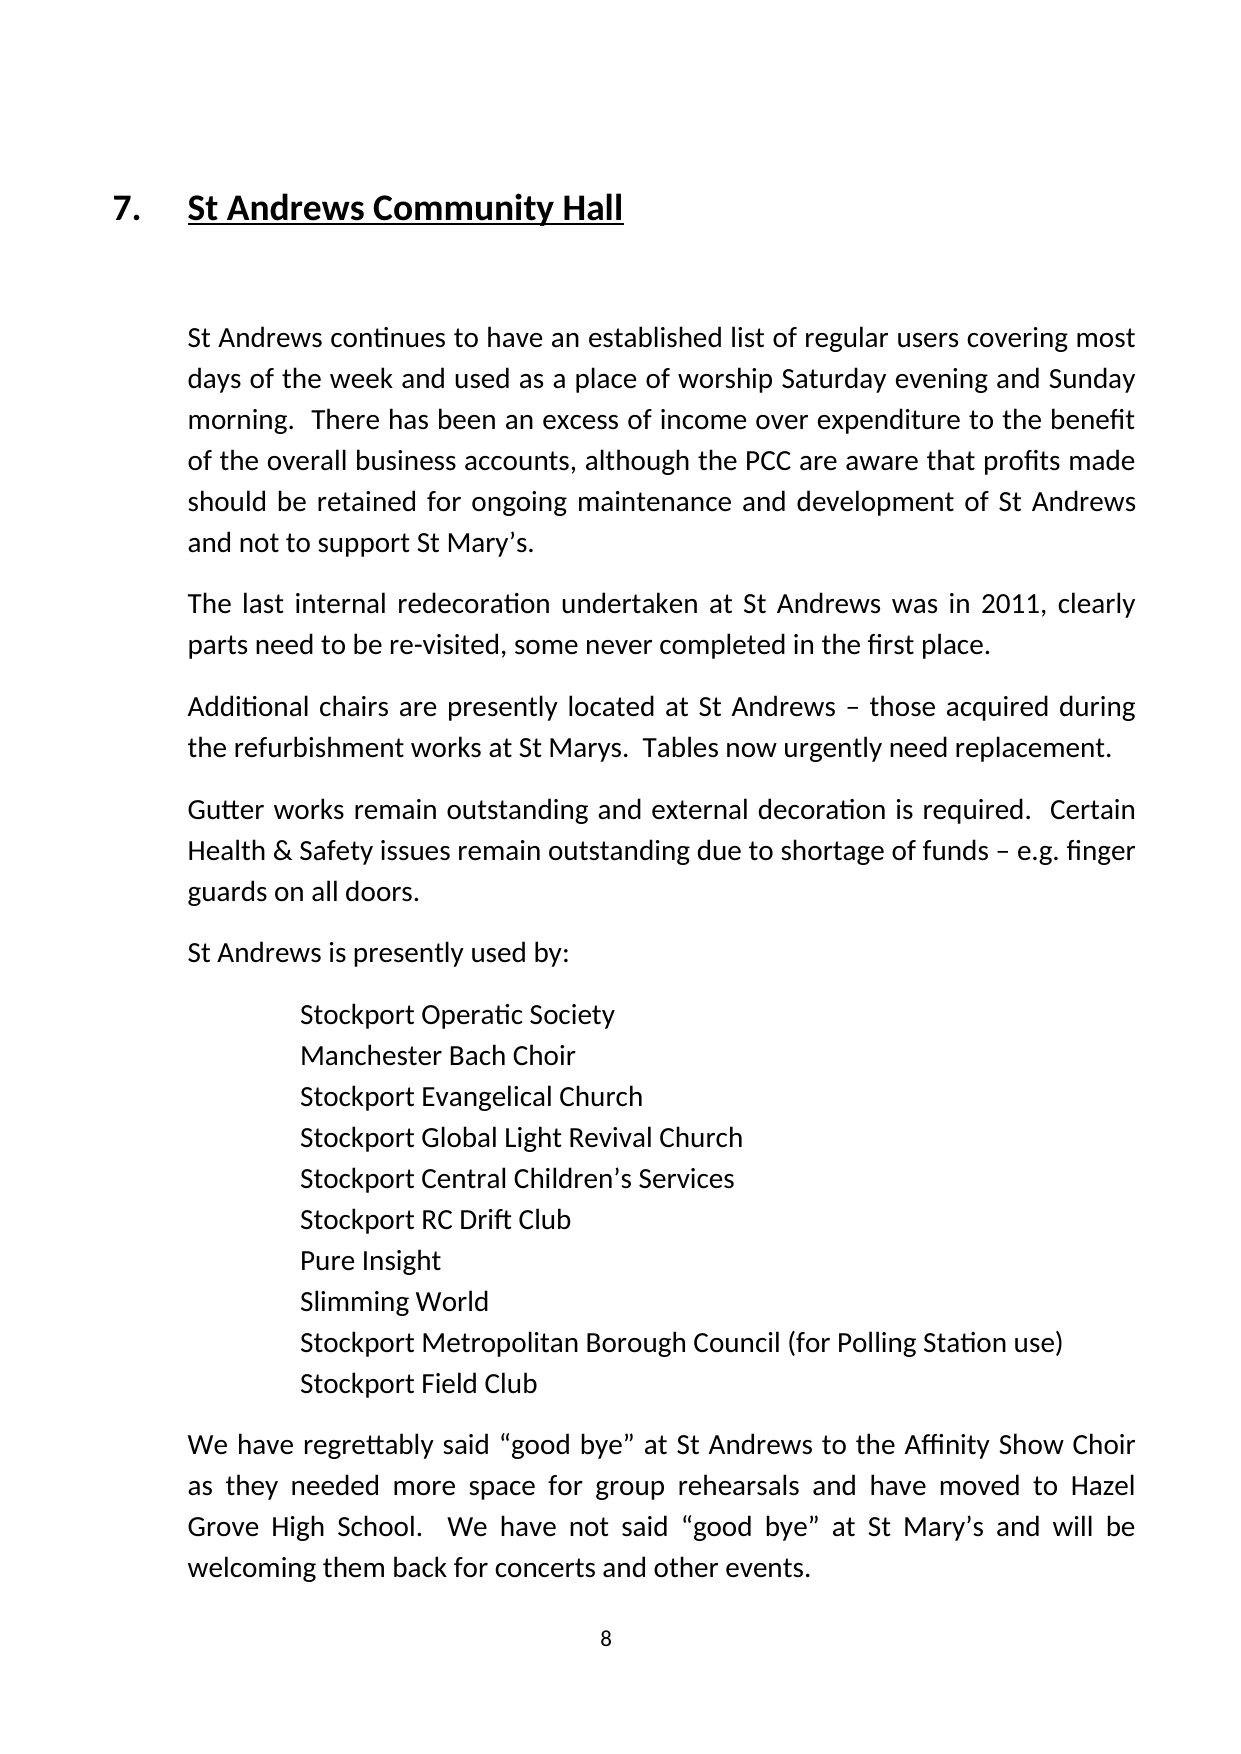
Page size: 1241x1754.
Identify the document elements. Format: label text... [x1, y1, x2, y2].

text Additional chairs are presently located at St Andrews – those acquired during the refurbishment works at St Marys. Tables now urgently need replacement. [187, 688, 1137, 765]
text We have regrettably said “good bye” at St Andrews to the Affinity Show Choir as they needed more space for group rehearsals and have moved to Hazel Grove High School. We have not said “good bye” at St Mary’s and will be welcoming them back for concerts and other events. [187, 1426, 1137, 1585]
text St Andrews continues to have an established list of regular users covering most days of the week and used as a place of worship Saturday evening and Sunday morning. There has been an excess of income over expenditure to the benefit of the overall business accounts, although the PCC are aware that profits made should be retained for ongoing maintenance and development of St Andrews and not to support St Mary’s. [187, 319, 1137, 559]
text St Andrews is presently used by: [187, 934, 1137, 970]
text Gutter works remain outstanding and external decoration is required. Certain Health & Safety issues remain outstanding due to shortage of funds – e.g. finger guards on all doors. [187, 791, 1137, 908]
text Stockport Operatic Society Manchester Bach Choir Stockport Evangelical Church Stockport Global Light Revival Church Stockport Central Children’s Services Stockport RC Drift Club Pure Insight Slimming World Stockport Metropolitan Borough Council (for Polling Station use) Stockport Field Club [187, 996, 1137, 1400]
text The last internal redecoration undertaken at St Andrews was in 2011, clearly parts need to be re-visited, some never completed in the first place. [187, 585, 1137, 662]
list St Andrews Community Hall [112, 184, 1137, 229]
